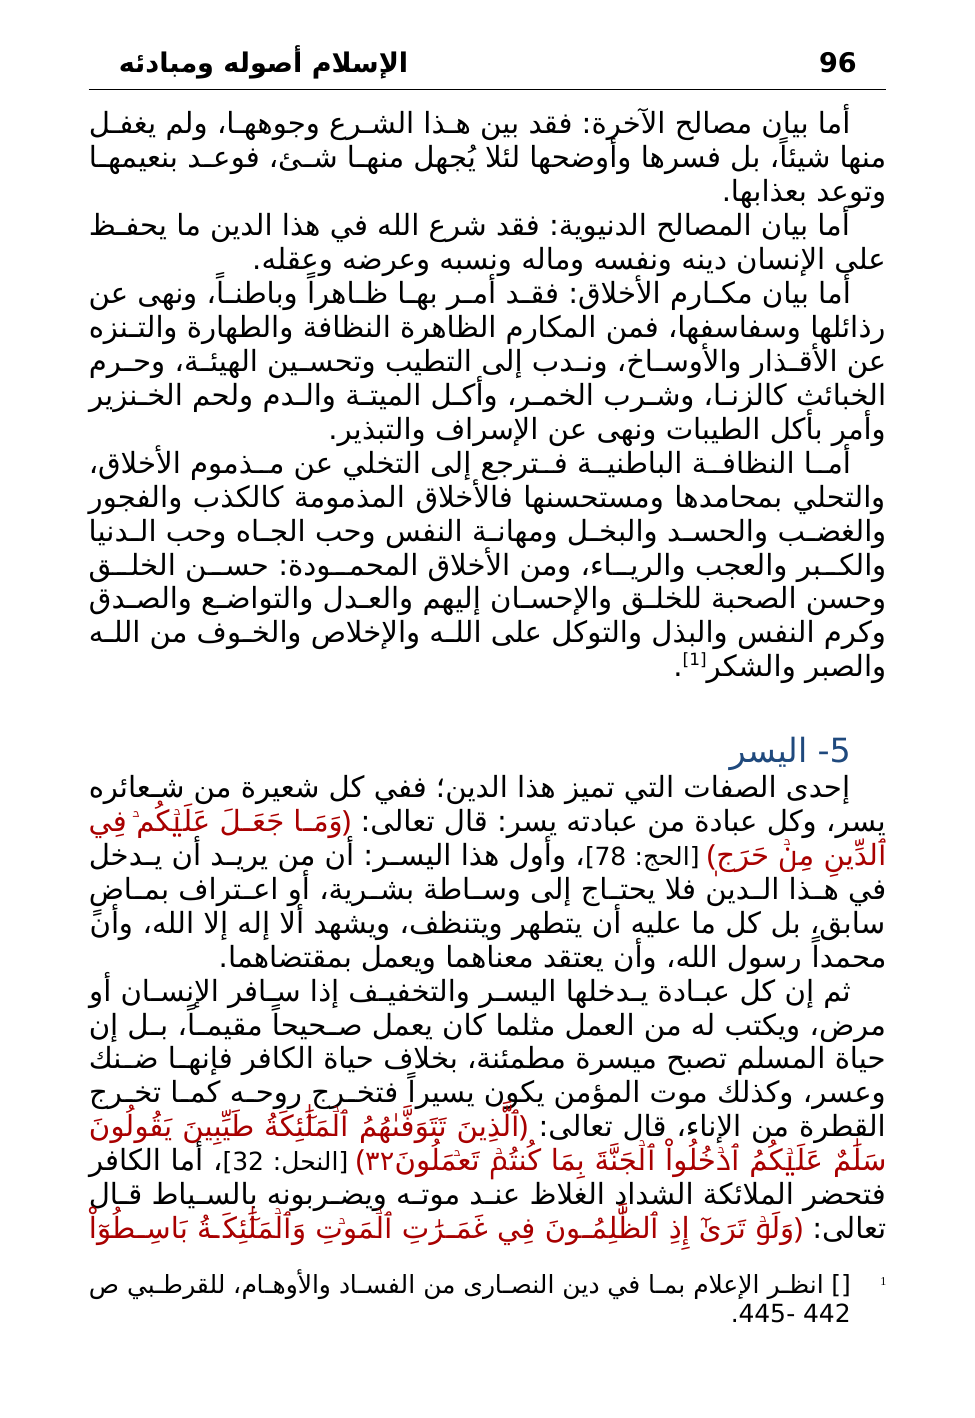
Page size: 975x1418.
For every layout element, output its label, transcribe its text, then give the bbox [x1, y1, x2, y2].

text أما بيان المصالح الدنيوية: فقد شرع الله في هذا الدين ما يحفظ على الإنسان دينه ونفسه وماله ونسبه وعرضه وعقله. [89, 208, 886, 276]
text أما النظافة الباطنية فترجع إلى التخلي عن مذموم الأخلاق، والتحلي بمحامدها ومستحسنها فالأخلاق المذمومة كالكذب والفجور والغضب والحسد والبخل ومهانة النفس وحب الجاه وحب الدنيا والكبر والعجب والرياء، ومن الأخلاق المحمودة: حسن الخلق وحسن الصحبة للخلق والإحسان إليهم والعدل والتواضع والصدق وكرم النفس والبذل والتوكل على الله والإخلاص والخوف من الله والصبر والشكر[]. [89, 446, 886, 684]
text أما بيان مكارم الأخلاق: فقد أمر بها ظاهراً وباطناً، ونهى عن رذائلها وسفاسفها، فمن المكارم الظاهرة النظافة والطهارة والتنزه عن الأقذار والأوساخ، وندب إلى التطيب وتحسين الهيئة، وحرم الخبائث كالزنا، وشرب الخمر، وأكل الميتة والدم ولحم الخنزير وأمر بأكل الطيبات ونهى عن الإسراف والتبذير. [89, 276, 886, 446]
text إحدى الصفات التي تميز هذا الدين؛ ففي كل شعيرة من شعائره يسر، وكل عبادة من عبادته يسر: قال تعالى: ﴿وَمَا جَعَلَ عَلَيۡكُمۡ فِي ٱلدِّينِ مِنۡ حَرَجٖ﴾ [الحج: 78]، وأول هذا اليسر: أن من يريد أن يدخل في هذا الدين فلا يحتاج إلى وساطة بشرية، أو اعتراف بماضٍ سابق، بل كل ما عليه أن يتطهر ويتنظف، ويشهد ألا إله إلا الله، وأن محمداً رسول الله، وأن يعتقد معناهما ويعمل بمقتضاهما. [89, 770, 886, 974]
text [89, 974, 886, 1246]
subtitle 5- اليسر [89, 731, 851, 770]
text أما بيان مصالح الآخرة: فقد بين هذا الشرع وجوهها، ولم يغفل منها شيئاً، بل فسرها وأوضحها لئلا يُجهل منها شئ، فوعد بنعيمها وتوعد بعذابها. [89, 106, 886, 208]
